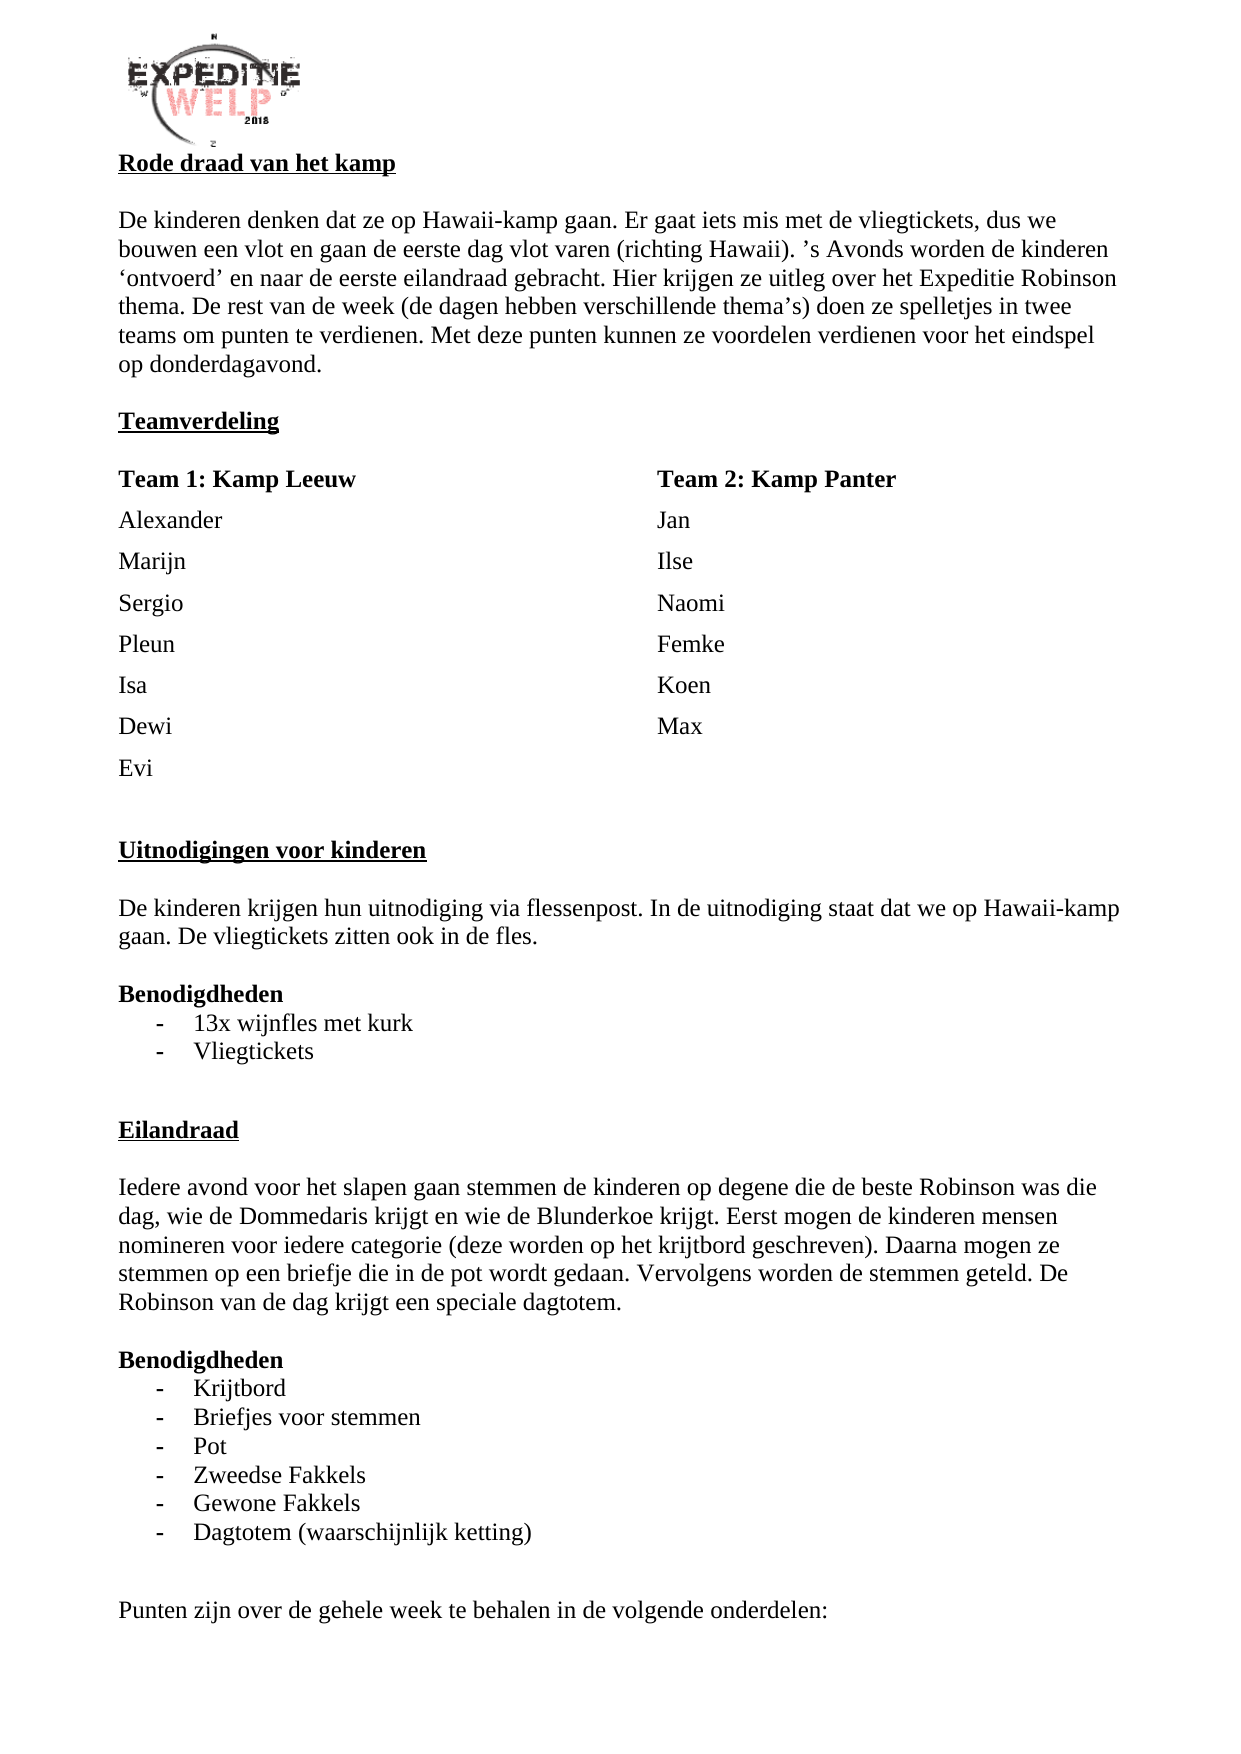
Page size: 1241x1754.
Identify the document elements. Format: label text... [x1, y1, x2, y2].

text Benodigdheden [118, 1345, 1122, 1373]
text Teamverdeling [118, 406, 1122, 435]
text Benodigdheden [118, 979, 1122, 1008]
text Max [657, 711, 1122, 740]
text Sergio [118, 588, 583, 616]
text Team 1: Kamp Leeuw [118, 464, 583, 493]
text Koen [657, 670, 1122, 699]
text De kinderen denken dat ze op Hawaii-kamp gaan. Er gaat iets mis met de vliegtickets, dus we bouwen een vlot en gaan de eerste dag vlot varen (richting Hawaii). ’s Avonds worden de kinderen ‘ontvoerd’ en naar de eerste eilandraad gebracht. Hier krijgen ze uitleg over het Expeditie Robinson thema. De rest van de week (de dagen hebben verschillende thema’s) doen ze spelletjes in twee teams om punten te verdienen. Met deze punten kunnen ze voordelen verdienen voor het eindspel op donderdagavond. [118, 205, 1122, 378]
text Rode draad van het kamp [118, 148, 1122, 176]
list Pot [156, 1431, 1122, 1460]
text Ilse [657, 546, 1122, 575]
text Marijn [118, 546, 583, 575]
text Alexander [118, 505, 583, 534]
picture [118, 28, 304, 148]
text Eilandraad [118, 1115, 1122, 1143]
text Iedere avond voor het slapen gaan stemmen de kinderen op degene die de beste Robinson was die dag, wie de Dommedaris krijgt en wie de Blunderkoe krijgt. Eerst mogen de kinderen mensen nomineren voor iedere categorie (deze worden op het krijtbord geschreven). Daarna mogen ze stemmen op een briefje die in de pot wordt gedaan. Vervolgens worden de stemmen geteld. De Robinson van de dag krijgt een speciale dagtotem. [118, 1172, 1122, 1316]
list Dagtotem (waarschijnlijk ketting) [156, 1517, 1122, 1546]
text Dewi [118, 711, 583, 740]
text De kinderen krijgen hun uitnodiging via flessenpost. In de uitnodiging staat dat we op Hawaii-kamp gaan. De vliegtickets zitten ook in de fles. [118, 893, 1122, 950]
list Gewone Fakkels [156, 1488, 1122, 1517]
text Evi [118, 753, 583, 781]
text Naomi [657, 588, 1122, 616]
text Team 2: Kamp Panter [657, 464, 1122, 493]
list Zweedse Fakkels [156, 1460, 1122, 1488]
text Femke [657, 629, 1122, 658]
list Krijtbord [156, 1373, 1122, 1402]
list Briefjes voor stemmen [156, 1402, 1122, 1431]
text Uitnodigingen voor kinderen [118, 835, 1122, 864]
text Jan [657, 505, 1122, 534]
text Pleun [118, 629, 583, 658]
list Vliegtickets [156, 1036, 1122, 1065]
text Isa [118, 670, 583, 699]
text Punten zijn over de gehele week te behalen in de volgende onderdelen: [118, 1596, 1122, 1624]
list 13x wijnfles met kurk [156, 1008, 1122, 1036]
